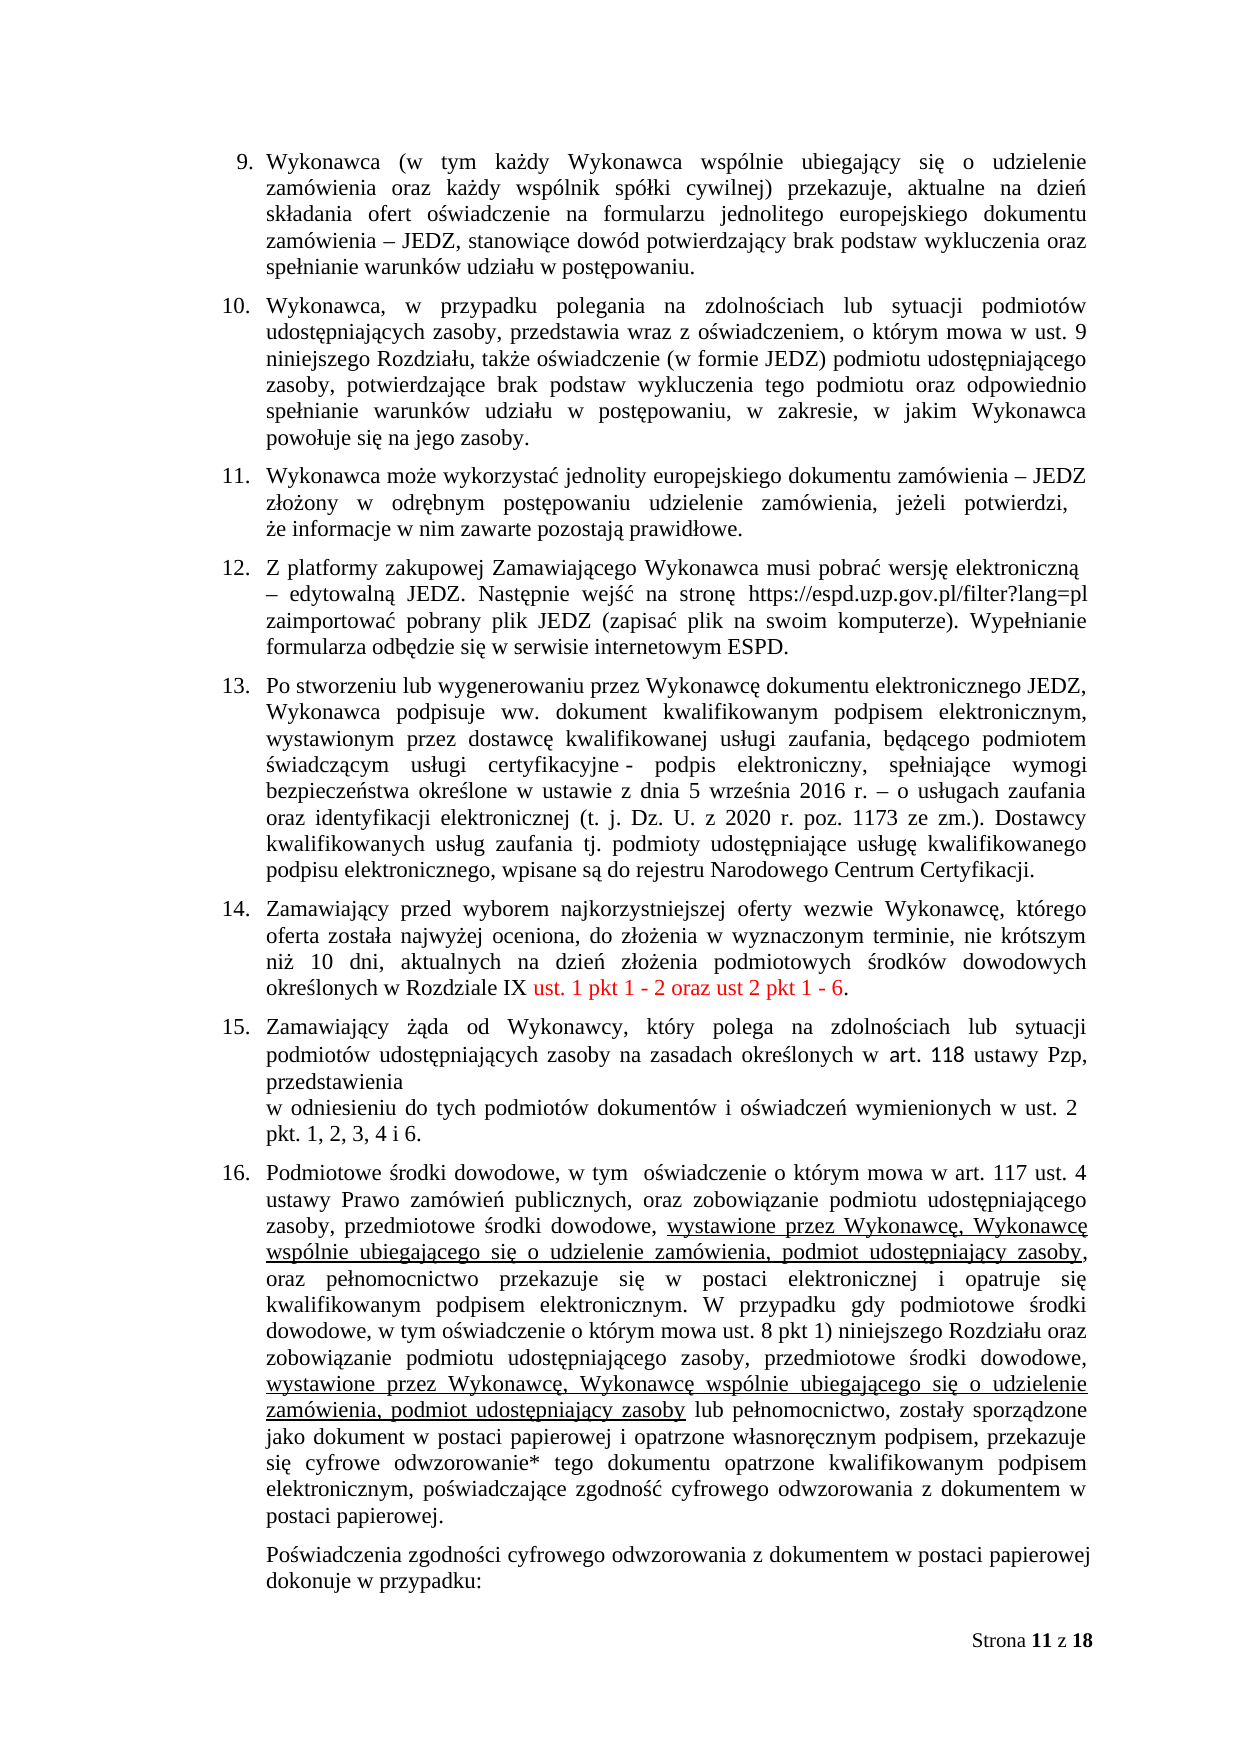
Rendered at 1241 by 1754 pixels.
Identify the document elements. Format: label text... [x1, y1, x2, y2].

list Podmiotowe środki dowodowe, w tym oświadczenie o którym mowa w art. 117 ust. 4 ustawy Prawo zamówień publicznych, oraz zobowiązanie podmiotu udostępniającego zasoby, przedmiotowe środki dowodowe, wystawione przez Wykonawcę, Wykonawcę wspólnie ubiegającego się o udzielenie zamówienia, podmiot udostępniający zasoby, oraz pełnomocnictwo przekazuje się w postaci elektronicznej i opatruje się kwalifikowanym podpisem elektronicznym. W przypadku gdy podmiotowe środki dowodowe, w tym oświadczenie o którym mowa ust. 8 pkt 1) niniejszego Rozdziału oraz zobowiązanie podmiotu udostępniającego zasoby, przedmiotowe środki dowodowe, wystawione przez Wykonawcę, Wykonawcę wspólnie ubiegającego się o udzielenie zamówienia, podmiot udostępniający zasoby lub pełnomocnictwo, zostały sporządzone jako dokument w postaci papierowej i opatrzone własnoręcznym podpisem, przekazuje się cyfrowe odwzorowanie* tego dokumentu opatrzone kwalifikowanym podpisem elektronicznym, poświadczające zgodność cyfrowego odwzorowania z dokumentem w postaci papierowej. [222, 1159, 1088, 1528]
list Z platformy zakupowej Zamawiającego Wykonawca musi pobrać wersję elektroniczną – edytowalną JEDZ. Następnie wejść na stronę https://espd.uzp.gov.pl/filter?lang=pl zaimportować pobrany plik JEDZ (zapisać plik na swoim komputerze). Wypełnianie formularza odbędzie się w serwisie internetowym ESPD. [222, 554, 1088, 659]
list Zamawiający przed wyborem najkorzystniejszej oferty wezwie Wykonawcę, którego oferta została najwyżej oceniona, do złożenia w wyznaczonym terminie, nie krótszym niż 10 dni, aktualnych na dzień złożenia podmiotowych środków dowodowych określonych w Rozdziale IX ust. 1 pkt 1 - 2 oraz ust 2 pkt 1 - 6. [222, 895, 1088, 1001]
list Zamawiający żąda od Wykonawcy, który polega na zdolnościach lub sytuacji podmiotów udostępniających zasoby na zasadach określonych w art. 118 ustawy Pzp, przedstawienia w odniesieniu do tych podmiotów dokumentów i oświadczeń wymienionych w ust. 2 pkt. 1, 2, 3, 4 i 6. [222, 1013, 1088, 1147]
list Wykonawca, w przypadku polegania na zdolnościach lub sytuacji podmiotów udostępniających zasoby, przedstawia wraz z oświadczeniem, o którym mowa w ust. 9 niniejszego Rozdziału, także oświadczenie (w formie JEDZ) podmiotu udostępniającego zasoby, potwierdzające brak podstaw wykluczenia tego podmiotu oraz odpowiednio spełnianie warunków udziału w postępowaniu, w zakresie, w jakim Wykonawca powołuje się na jego zasoby. [222, 292, 1088, 450]
list Po stworzeniu lub wygenerowaniu przez Wykonawcę dokumentu elektronicznego JEDZ, Wykonawca podpisuje ww. dokument kwalifikowanym podpisem elektronicznym, wystawionym przez dostawcę kwalifikowanej usługi zaufania, będącego podmiotem świadczącym usługi certyfikacyjne - podpis elektroniczny, spełniające wymogi bezpieczeństwa określone w ustawie z dnia 5 września 2016 r. – o usługach zaufania oraz identyfikacji elektronicznej (t. j. Dz. U. z 2020 r. poz. 1173 ze zm.). Dostawcy kwalifikowanych usług zaufania tj. podmioty udostępniające usługę kwalifikowanego podpisu elektronicznego, wpisane są do rejestru Narodowego Centrum Certyfikacji. [222, 672, 1088, 883]
list Wykonawca może wykorzystać jednolity europejskiego dokumentu zamówienia – JEDZ złożony w odrębnym postępowaniu udzielenie zamówienia, jeżeli potwierdzi, że informacje w nim zawarte pozostają prawidłowe. [222, 463, 1088, 542]
text Poświadczenia zgodności cyfrowego odwzorowania z dokumentem w postaci papierowej dokonuje w przypadku: [266, 1541, 1092, 1593]
list Wykonawca (w tym każdy Wykonawca wspólnie ubiegający się o udzielenie zamówienia oraz każdy wspólnik spółki cywilnej) przekazuje, aktualne na dzień składania ofert oświadczenie na formularzu jednolitego europejskiego dokumentu zamówienia – JEDZ, stanowiące dowód potwierdzający brak podstaw wykluczenia oraz spełnianie warunków udziału w postępowaniu. [236, 148, 1088, 279]
